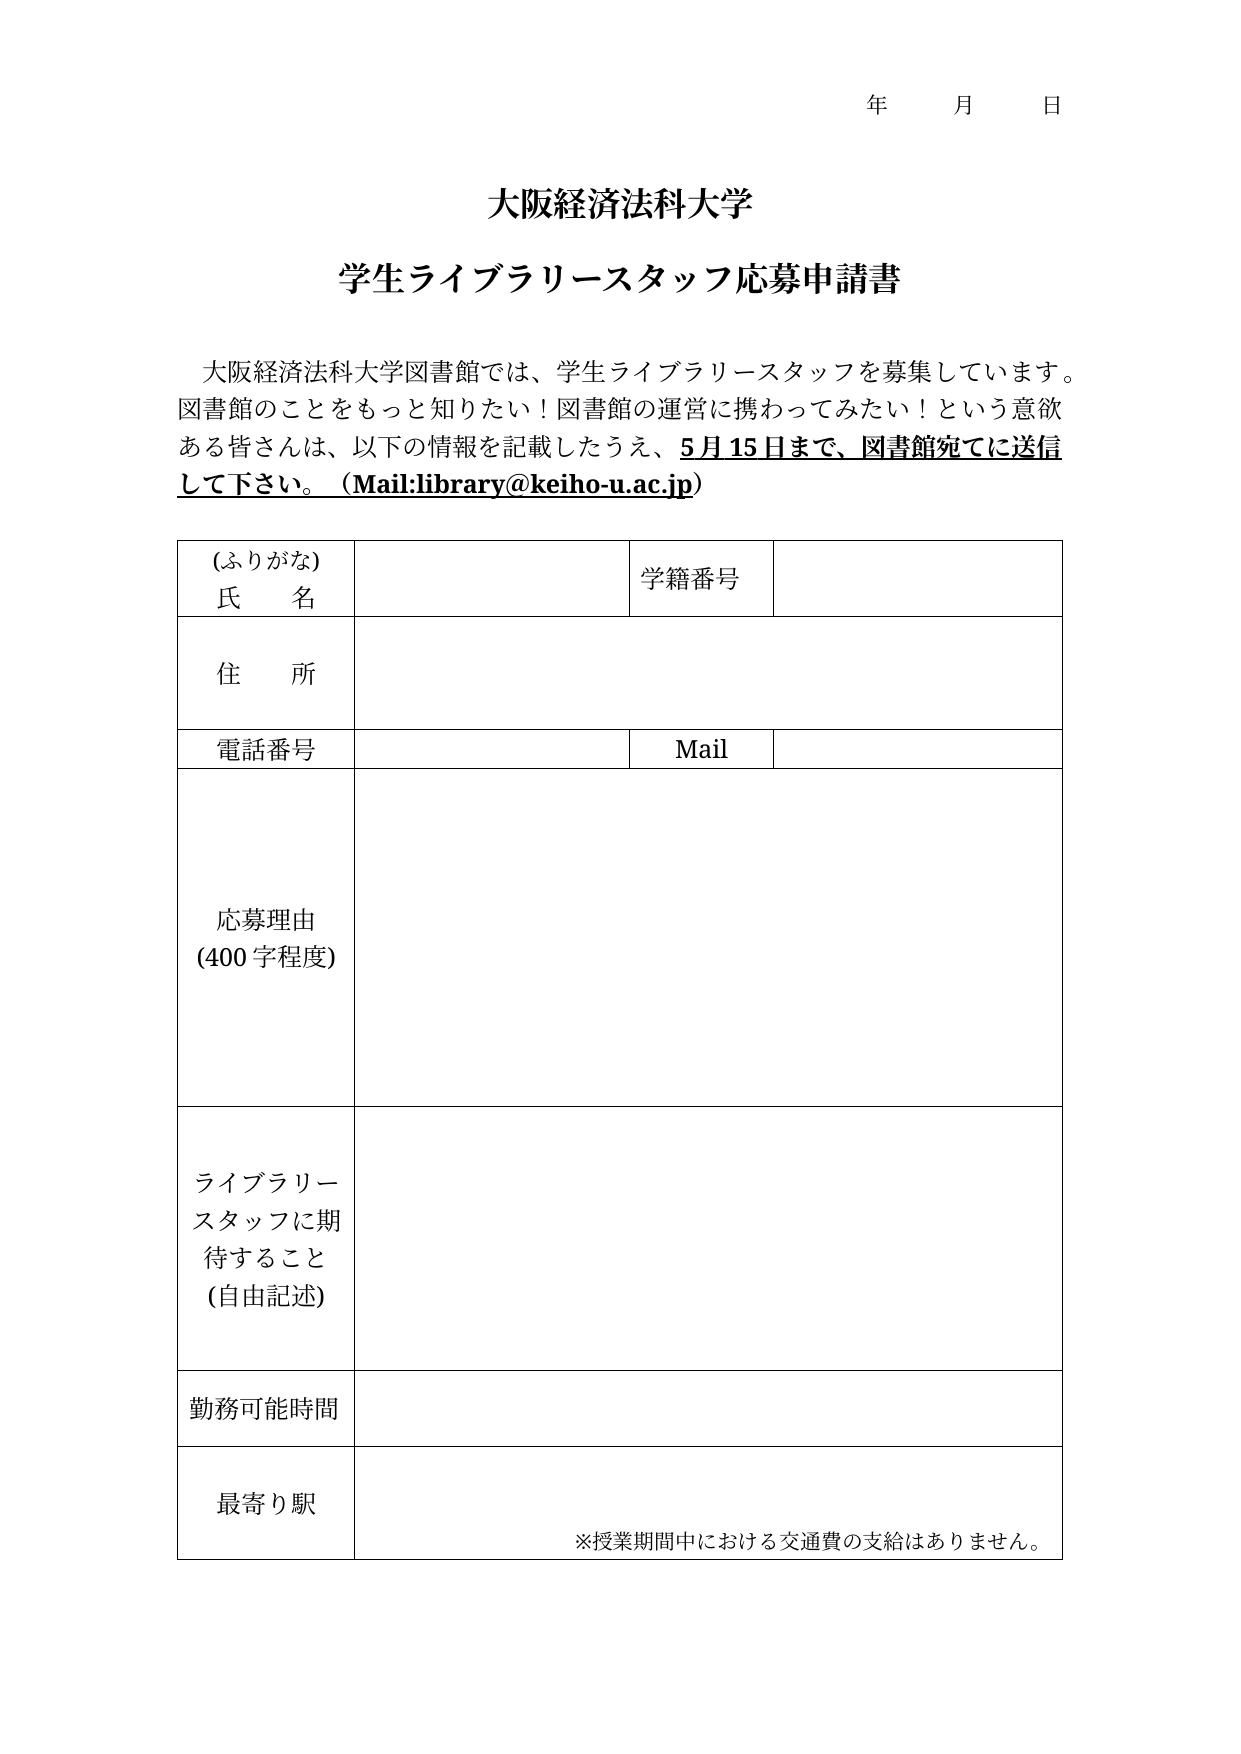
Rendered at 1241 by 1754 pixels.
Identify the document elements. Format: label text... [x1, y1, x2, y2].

table_cell [355, 730, 629, 768]
table_header 学籍番号 [630, 541, 773, 616]
table_cell [355, 1107, 1062, 1370]
table_cell [355, 1371, 1062, 1446]
table_cell ※授業期間中における交通費の支給はありません。 [355, 1447, 1062, 1559]
table_cell 応募理由 (400字程度) [178, 769, 354, 1106]
table_cell Mail [630, 730, 773, 768]
table_cell ライブラリースタッフに期待すること(自由記述) [178, 1107, 354, 1370]
text 大阪経済法科大学図書館では、学生ライブラリースタッフを募集しています。図書館のことをもっと知りたい！図書館の運営に携わってみたい！という意欲ある皆さんは、以下の情報を記載したうえ、5月15日まで、図書館宛てに送信して下さい。（Mail:library＠keiho-u.ac.jp） [177, 352, 1063, 502]
table_cell [355, 617, 1062, 729]
table_header (ふりがな) 氏 名 [178, 541, 354, 616]
table_cell [774, 730, 1062, 768]
text 大阪経済法科大学 [177, 164, 1063, 239]
text 学生ライブラリースタッフ応募申請書 [177, 239, 1063, 314]
table_header [355, 541, 629, 616]
table_cell 電話番号 [178, 730, 354, 768]
table_cell 住 所 [178, 617, 354, 729]
table_cell 最寄り駅 [178, 1447, 354, 1559]
table_cell 勤務可能時間 [178, 1371, 354, 1446]
table_header [774, 541, 1062, 616]
table_cell [355, 769, 1062, 1106]
